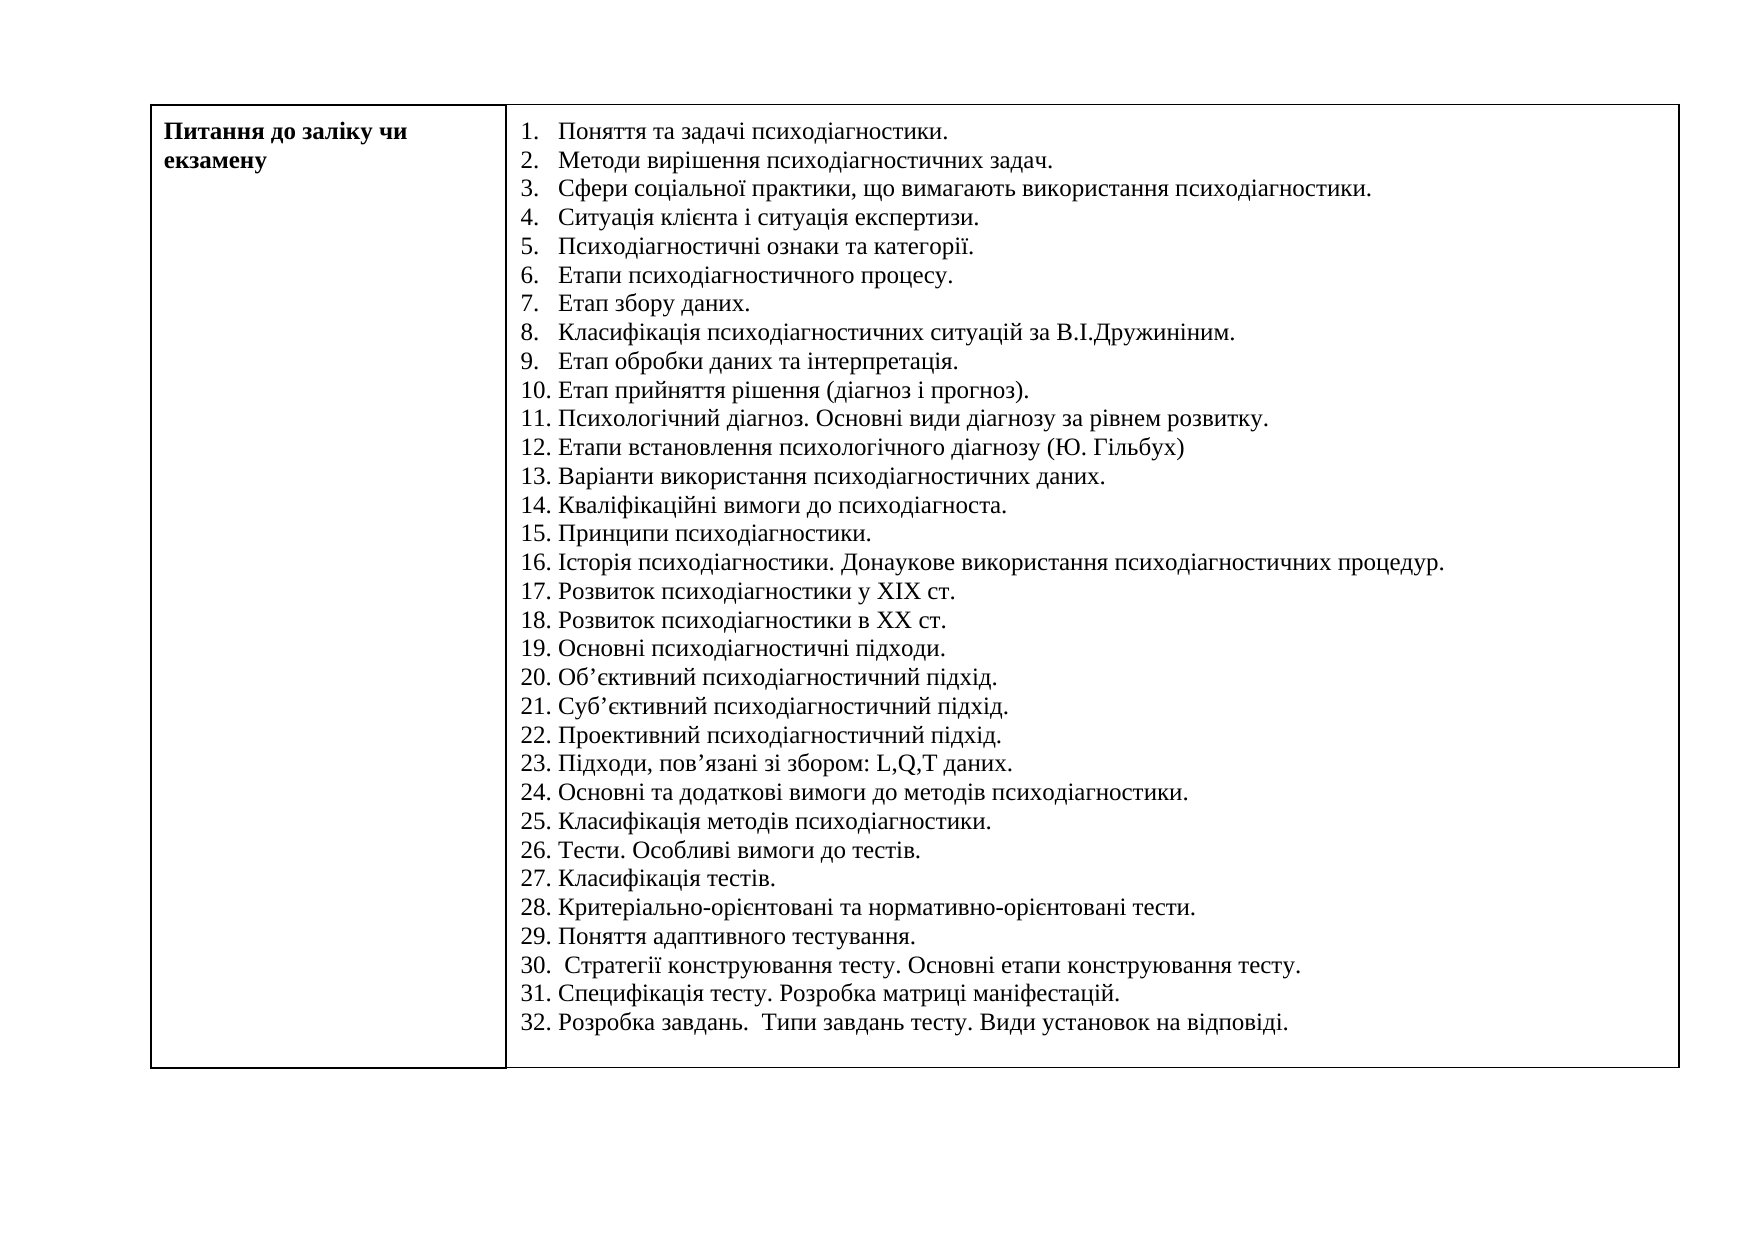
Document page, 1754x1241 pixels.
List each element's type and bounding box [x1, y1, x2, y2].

table_cell [152, 106, 505, 1067]
table_cell [507, 105, 1678, 1067]
